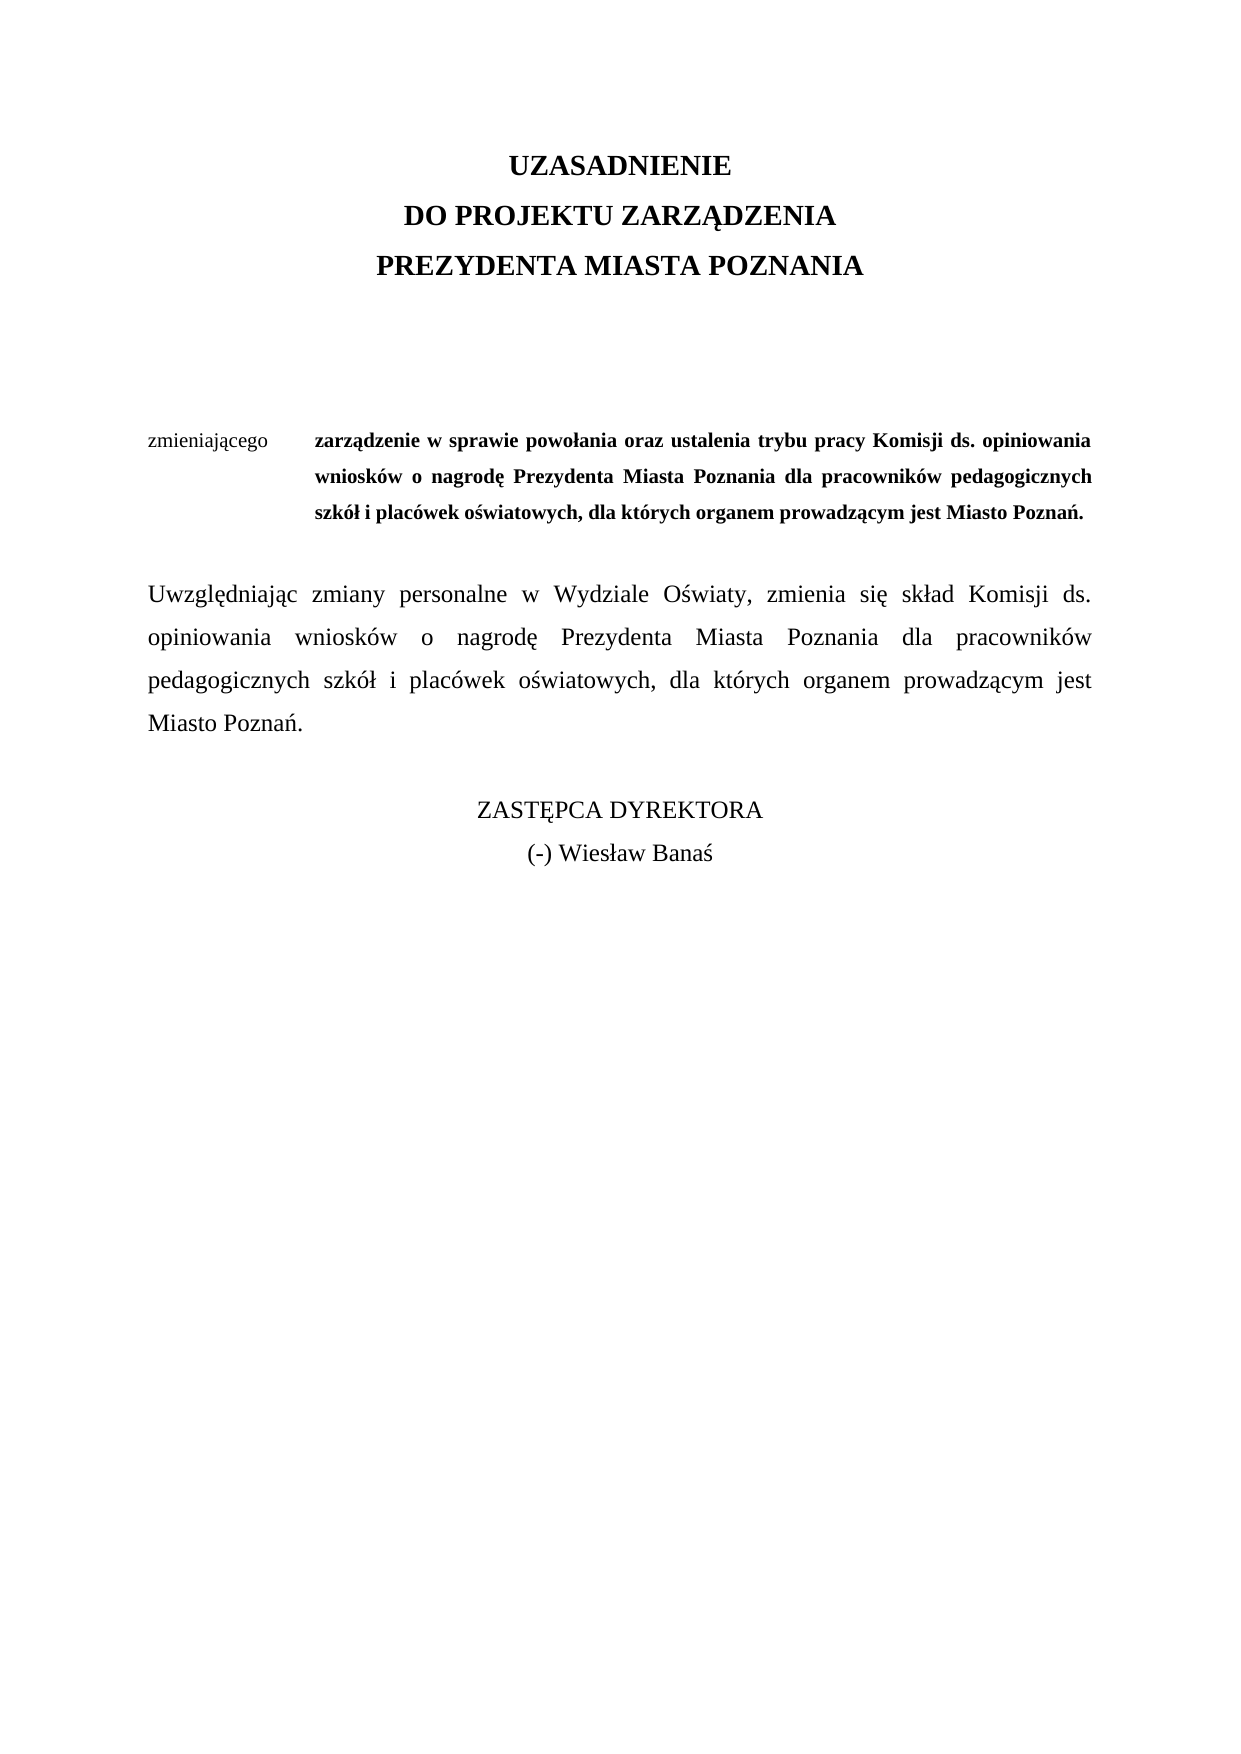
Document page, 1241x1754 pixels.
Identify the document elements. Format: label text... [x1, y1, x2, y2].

subtitle PREZYDENTA MIASTA POZNANIA [148, 248, 1093, 282]
table_header zarządzenie w sprawie powołania oraz ustalenia trybu pracy Komisji ds. opiniowania wniosków o nagrodę Prezydenta Miasta Poznania dla pracowników pedagogicznych szkół i placówek oświatowych, dla których organem prowadzącym jest Miasto Poznań. [303, 428, 1104, 536]
text (-) Wiesław Banaś [148, 838, 1093, 867]
text Uwzględniając zmiany personalne w Wydziale Oświaty, zmienia się skład Komisji ds. opiniowania wniosków o nagrodę Prezydenta Miasta Poznania dla pracowników pedagogicznych szkół i placówek oświatowych, dla których organem prowadzącym jest Miasto Poznań. [148, 579, 1093, 737]
subtitle DO PROJEKTU ZARZĄDZENIA [148, 198, 1093, 231]
subtitle UZASADNIENIE [148, 148, 1093, 181]
table_header zmieniającego [136, 428, 303, 536]
text ZASTĘPCA DYREKTORA [148, 795, 1093, 823]
